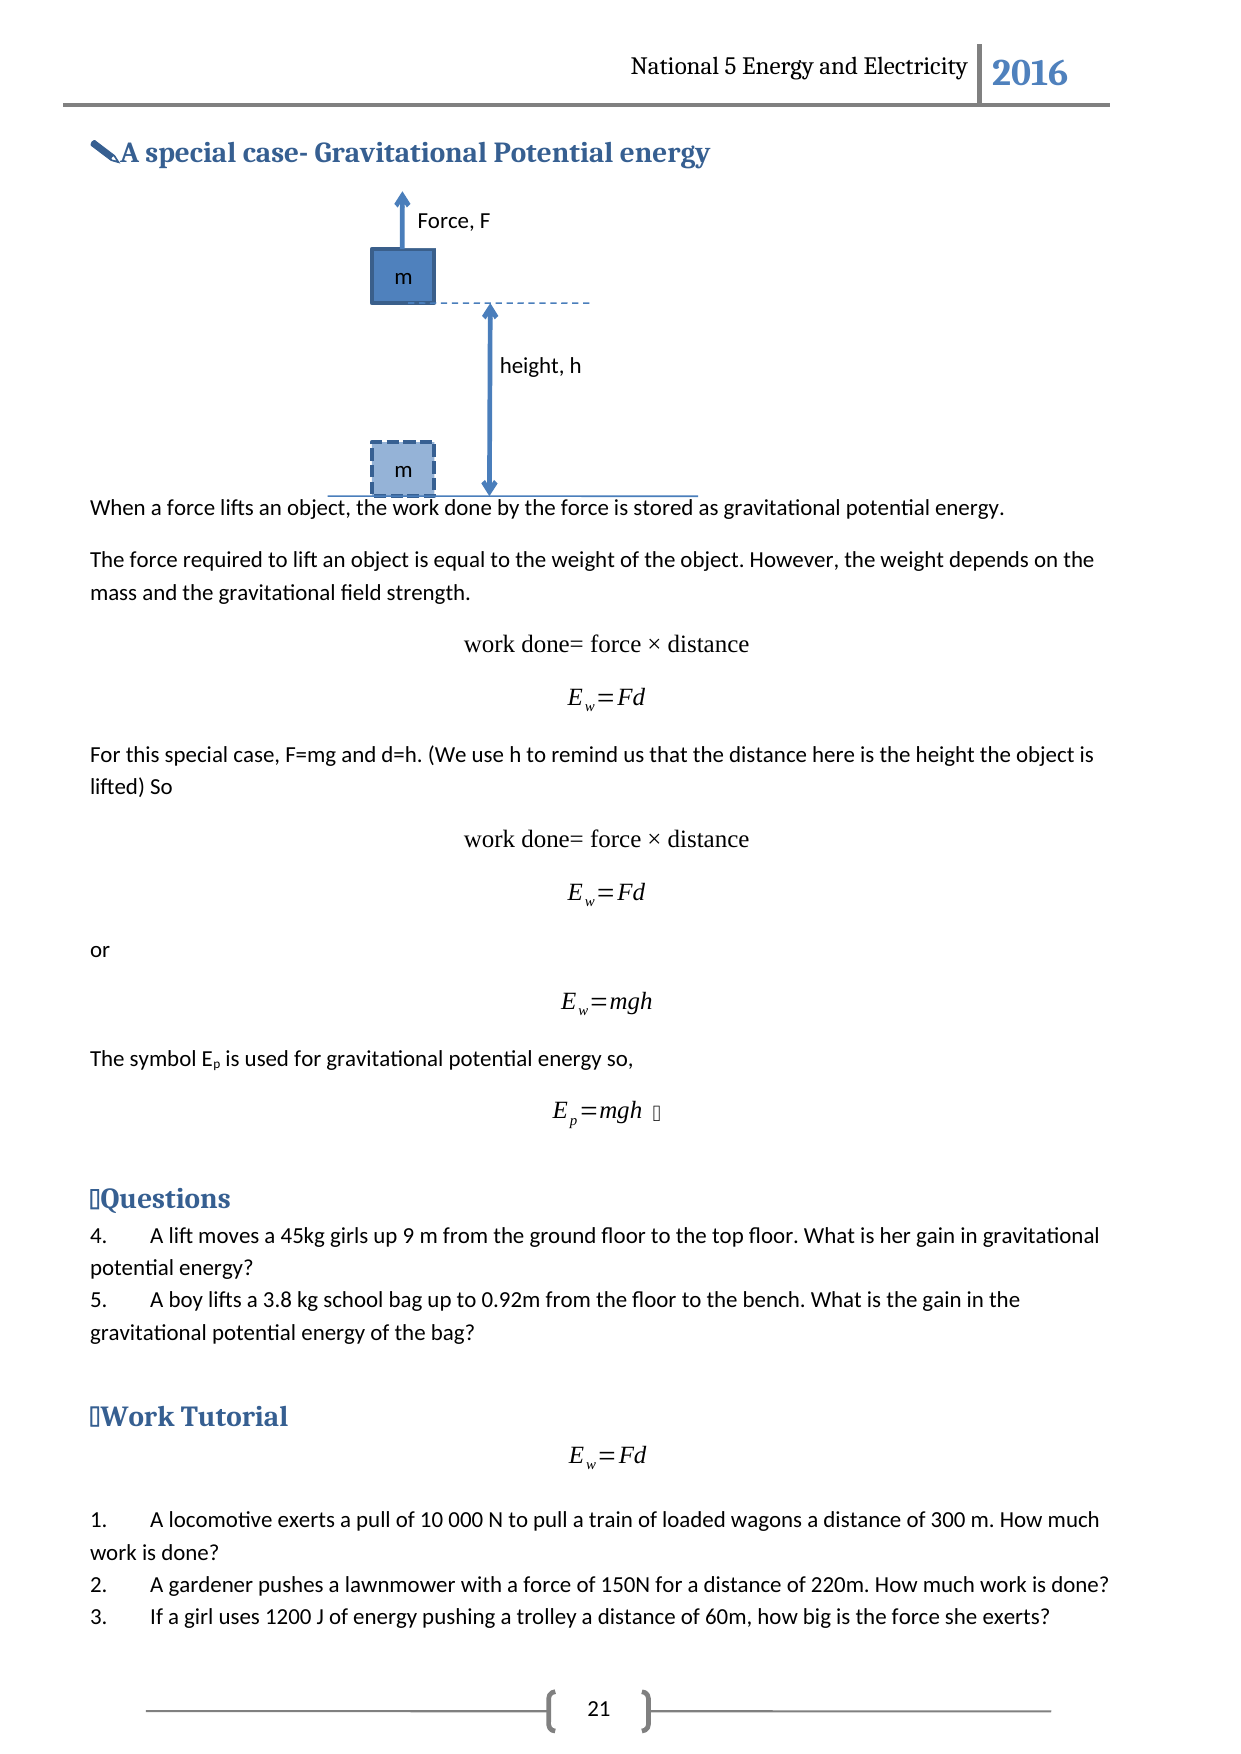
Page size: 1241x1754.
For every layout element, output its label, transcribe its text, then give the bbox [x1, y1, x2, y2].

text For this special case, F=mg and d=h. (We use h to remind us that the distance here is the height the object is lifted) So [90, 740, 1122, 800]
text or [90, 935, 1122, 963]
list A boy lifts a 3.8 kg school bag up to 0.92m from the floor to the bench. What is the gain in the gravitational potential energy of the bag? [90, 1286, 1122, 1346]
text The force required to lift an object is equal to the weight of the object. However, the weight depends on the mass and the gravitational field strength. [90, 546, 1122, 606]
list A locomotive exerts a pull of 10 000 N to pull a train of loaded wagons a distance of 300 m. How much work is done? [90, 1506, 1122, 1566]
subtitle A special case- Gravitational Potential energy [90, 136, 1122, 169]
text The symbol Ep is used for gravitational potential energy so, [90, 1044, 1122, 1072]
subtitle Questions [90, 1183, 1122, 1216]
text When a force lifts an object, the work done by the force is stored as gravitational potential energy. [90, 493, 1122, 521]
list A gardener pushes a lawnmower with a force of 150N for a distance of 220m. How much work is done? [90, 1570, 1122, 1598]
list A lift moves a 45kg girls up 9 m from the ground floor to the top floor. What is her gain in gravitational potential energy? [90, 1221, 1122, 1281]
subtitle Work Tutorial [90, 1400, 1122, 1433]
list If a girl uses 1200 J of energy pushing a trolley a distance of 60m, how big is the force she exerts? [90, 1602, 1122, 1630]
